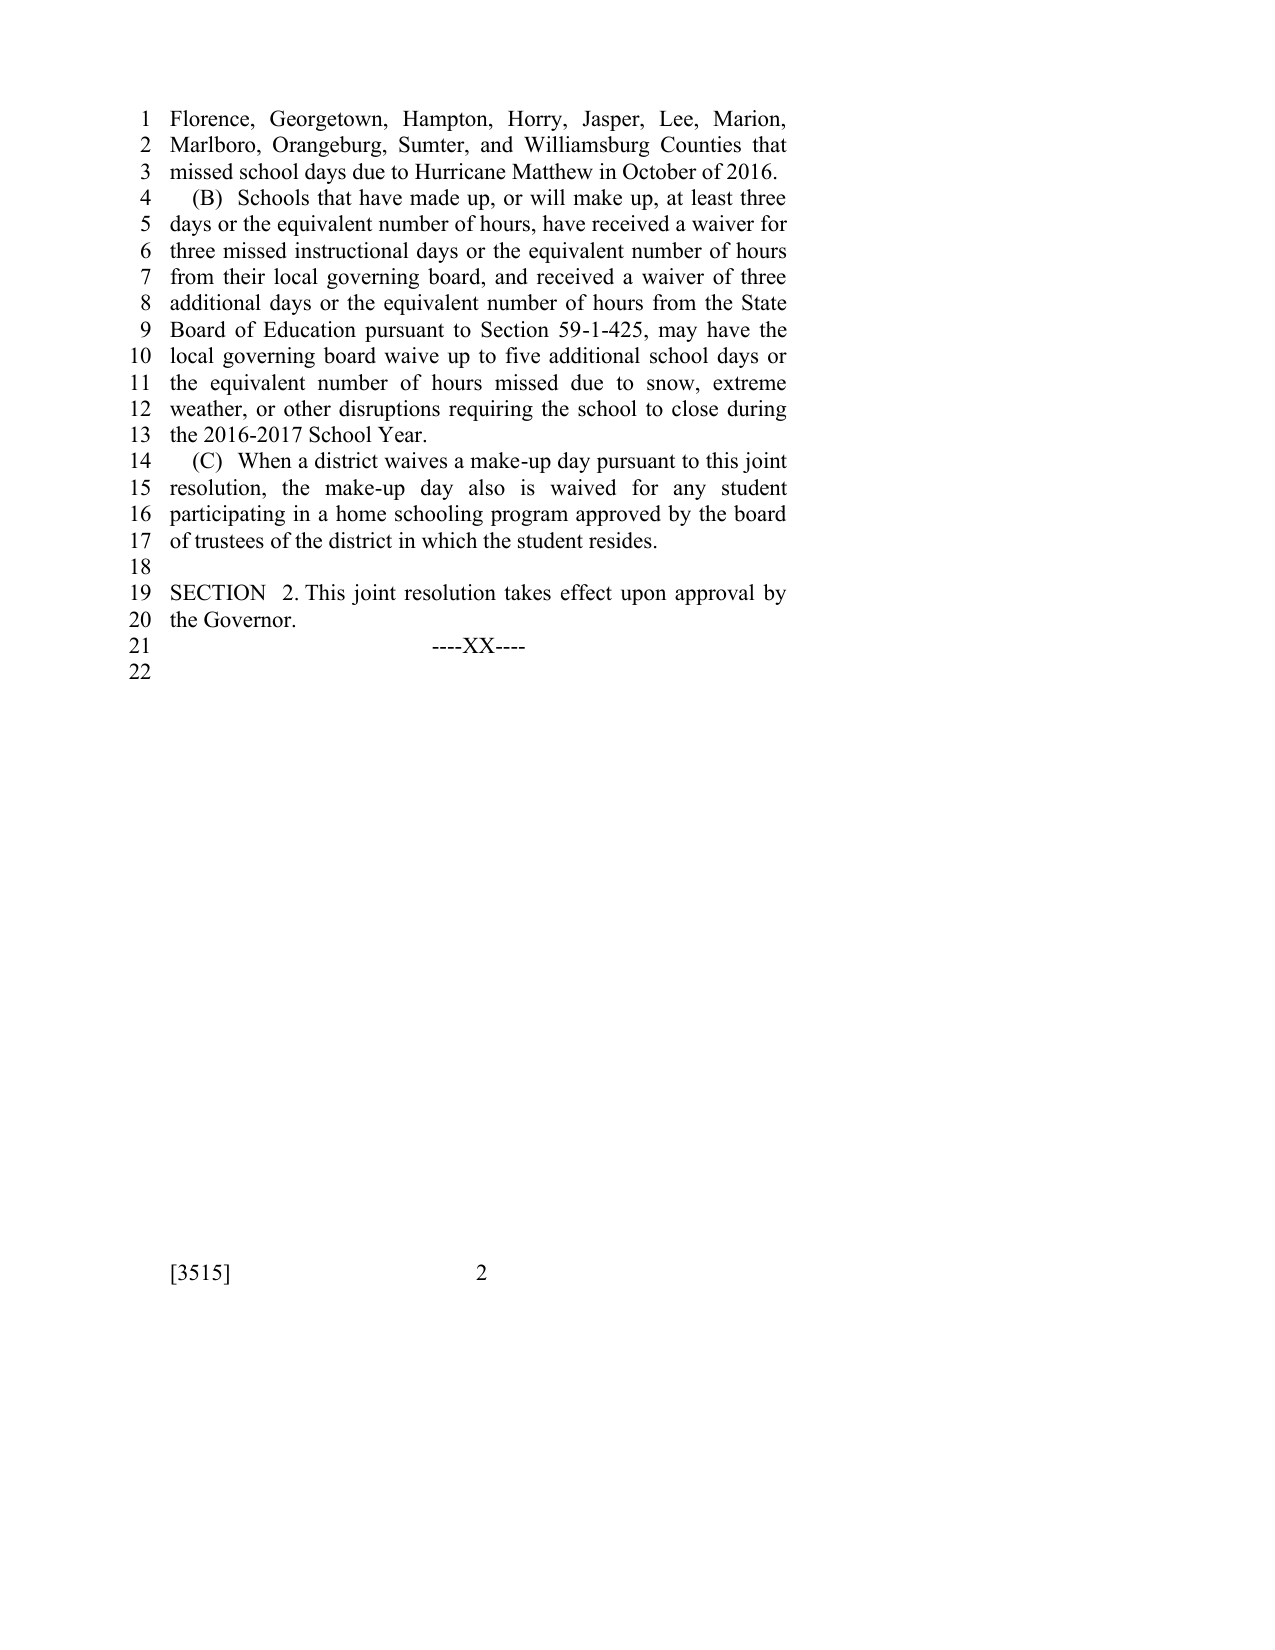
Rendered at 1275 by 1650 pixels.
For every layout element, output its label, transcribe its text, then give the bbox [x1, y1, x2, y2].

text ----XX---- [169, 632, 787, 658]
text (B) Schools that have made up, or will make up, at least three days or the equivalent number of hours, have received a waiver for three missed instructional days or the equivalent number of hours from their local governing board, and received a waiver of three additional days or the equivalent number of hours from the State Board of Education pursuant to Section 59-1-425, may have the local governing board waive up to five additional school days or the equivalent number of hours missed due to snow, extreme weather, or other disruptions requiring the school to close during the 2016-2017 School Year. [169, 184, 787, 448]
text (C) When a district waives a make-up day pursuant to this joint resolution, the make-up day also is waived for any student participating in a home schooling program approved by the board of trustees of the district in which the student resides. [169, 448, 787, 553]
text SECTION 2. This joint resolution takes effect upon approval by the Governor. [169, 579, 787, 632]
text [169, 105, 787, 184]
